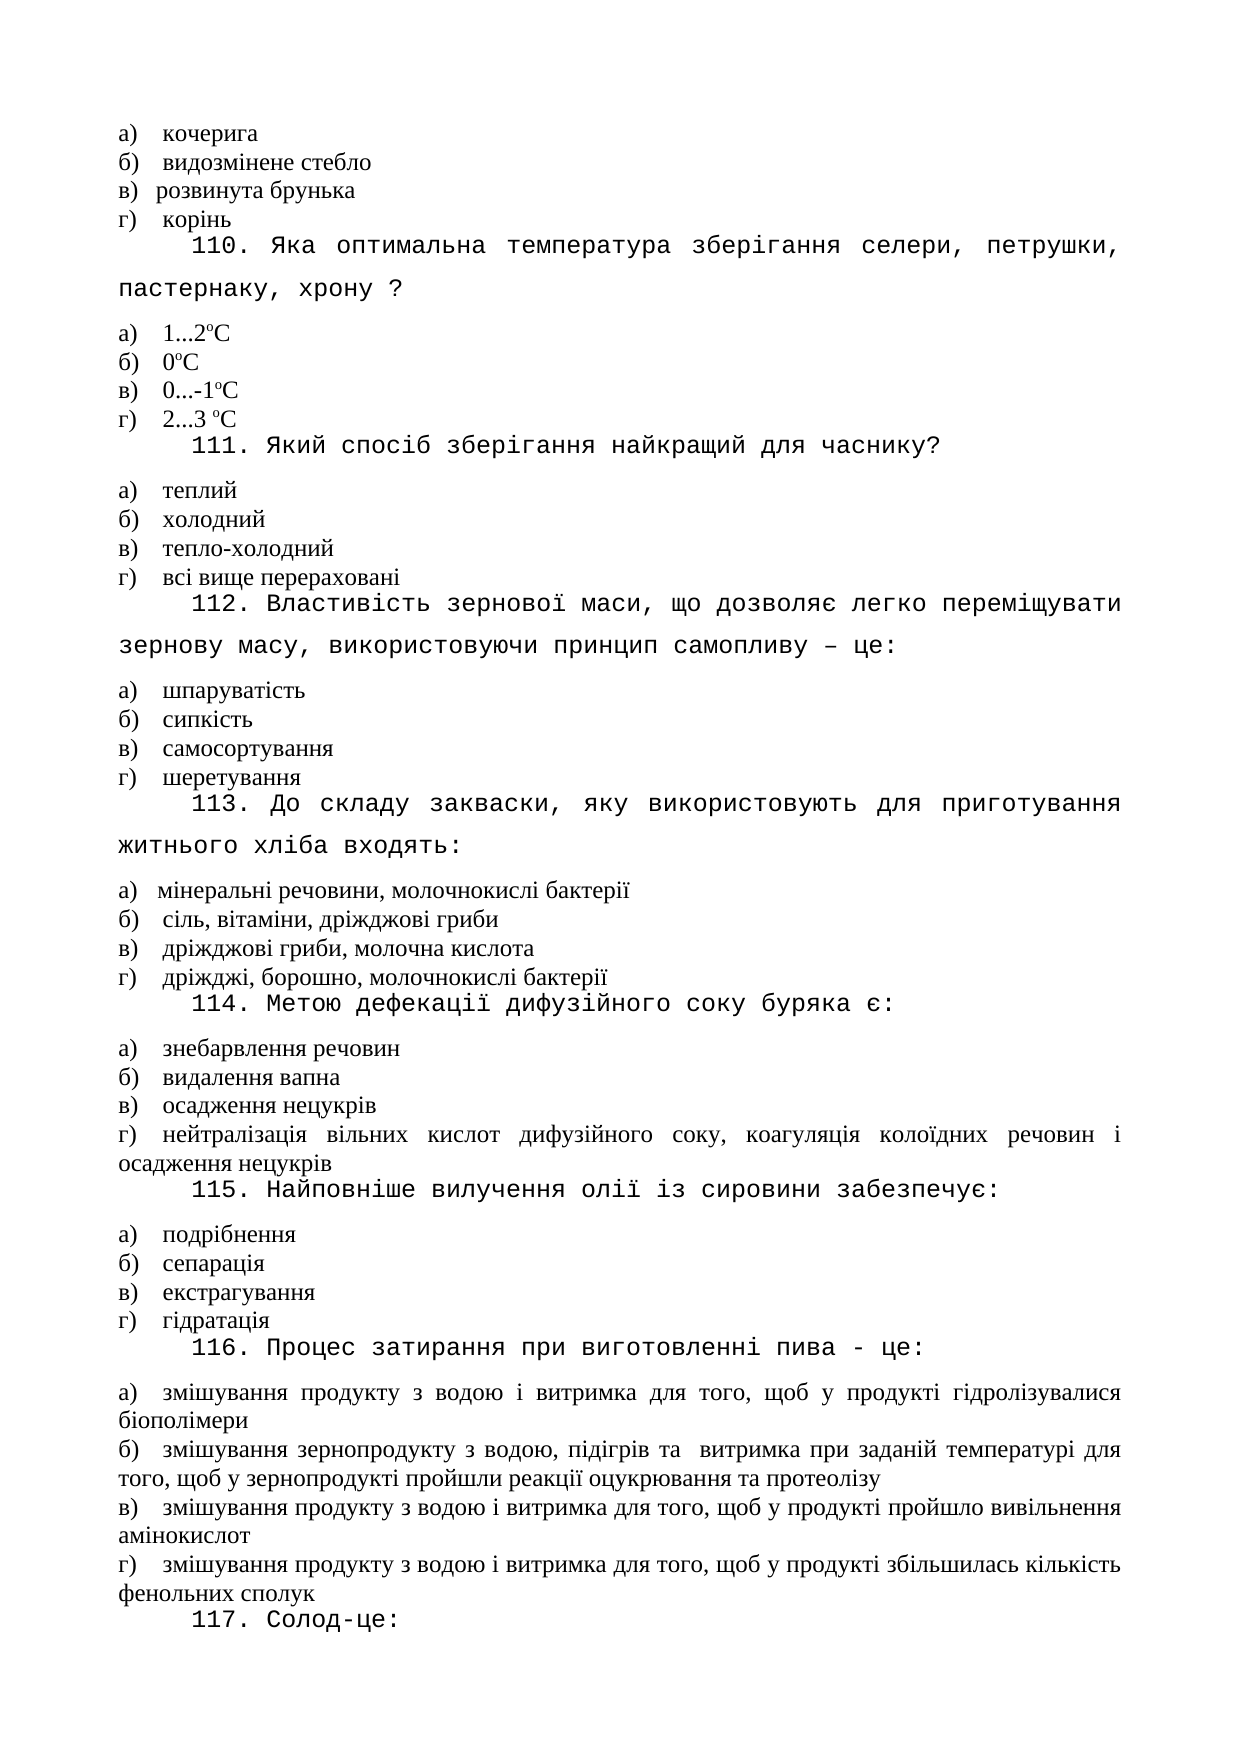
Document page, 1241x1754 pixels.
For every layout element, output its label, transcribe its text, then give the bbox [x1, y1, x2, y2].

list шпаруватість [118, 676, 1122, 704]
list 0оС [118, 347, 1122, 376]
list подрібнення [118, 1219, 1122, 1248]
list видозмінене стебло [118, 147, 1122, 176]
list тепло-холодний [118, 533, 1122, 562]
text 114. Метою дефекації дифузійного соку буряка є: [118, 991, 1122, 1019]
list корінь [118, 204, 1122, 233]
list мінеральні речовини, молочнокислі бактерії [118, 876, 1122, 904]
list сепарація [118, 1248, 1122, 1277]
list знебарвлення речовин [118, 1033, 1122, 1062]
list 2...3 оС [118, 404, 1122, 433]
text 110. Яка оптимальна температура зберігання селери, петрушки, пастернаку, хрону ? [118, 233, 1122, 304]
list видалення вапна [118, 1062, 1122, 1091]
list розвинута брунька [118, 176, 1122, 204]
list змішування продукту з водою і витримка для того, щоб у продукті пройшло вивільнення амінокислот [118, 1492, 1122, 1549]
list шеретування [118, 762, 1122, 791]
list самосортування [118, 733, 1122, 762]
list гідратація [118, 1306, 1122, 1334]
list змішування продукту з водою і витримка для того, щоб у продукті збільшилась кількість фенольних сполук [118, 1549, 1122, 1607]
text 117. Солод-це: [118, 1607, 1122, 1635]
text 116. Процес затирання при виготовленні пива - це: [118, 1334, 1122, 1363]
list сіль, вітаміни, дріжджові гриби [118, 904, 1122, 933]
text 111. Який спосіб зберігання найкращий для часнику? [118, 433, 1122, 461]
list осадження нецукрів [118, 1091, 1122, 1119]
list змішування продукту з водою і витримка для того, щоб у продукті гідролізувалися біополімери [118, 1377, 1122, 1434]
list холодний [118, 504, 1122, 533]
list дріжджі, борошно, молочнокислі бактерії [118, 962, 1122, 991]
list всі вище перераховані [118, 562, 1122, 591]
list 1...2оС [118, 318, 1122, 347]
list дріжджові гриби, молочна кислота [118, 933, 1122, 962]
list теплий [118, 476, 1122, 504]
list змішування зернопродукту з водою, підігрів та витримка при заданій температурі для того, щоб у зернопродукті пройшли реакції оцукрювання та протеолізу [118, 1434, 1122, 1492]
list кочерига [118, 118, 1122, 147]
text 113. До складу закваски, яку використовують для приготування житнього хліба входять: [118, 791, 1122, 861]
list сипкість [118, 704, 1122, 733]
text 115. Найповніше вилучення олії із сировини забезпечує: [118, 1177, 1122, 1205]
text 112. Властивість зернової маси, що дозволяє легко переміщувати зернову масу, використовуючи принцип самопливу – це: [118, 591, 1122, 661]
list 0...-1оС [118, 376, 1122, 404]
list екстрагування [118, 1277, 1122, 1306]
list нейтралізація вільних кислот дифузійного соку, коагуляція колоїдних речовин і осадження нецукрів [118, 1119, 1122, 1177]
